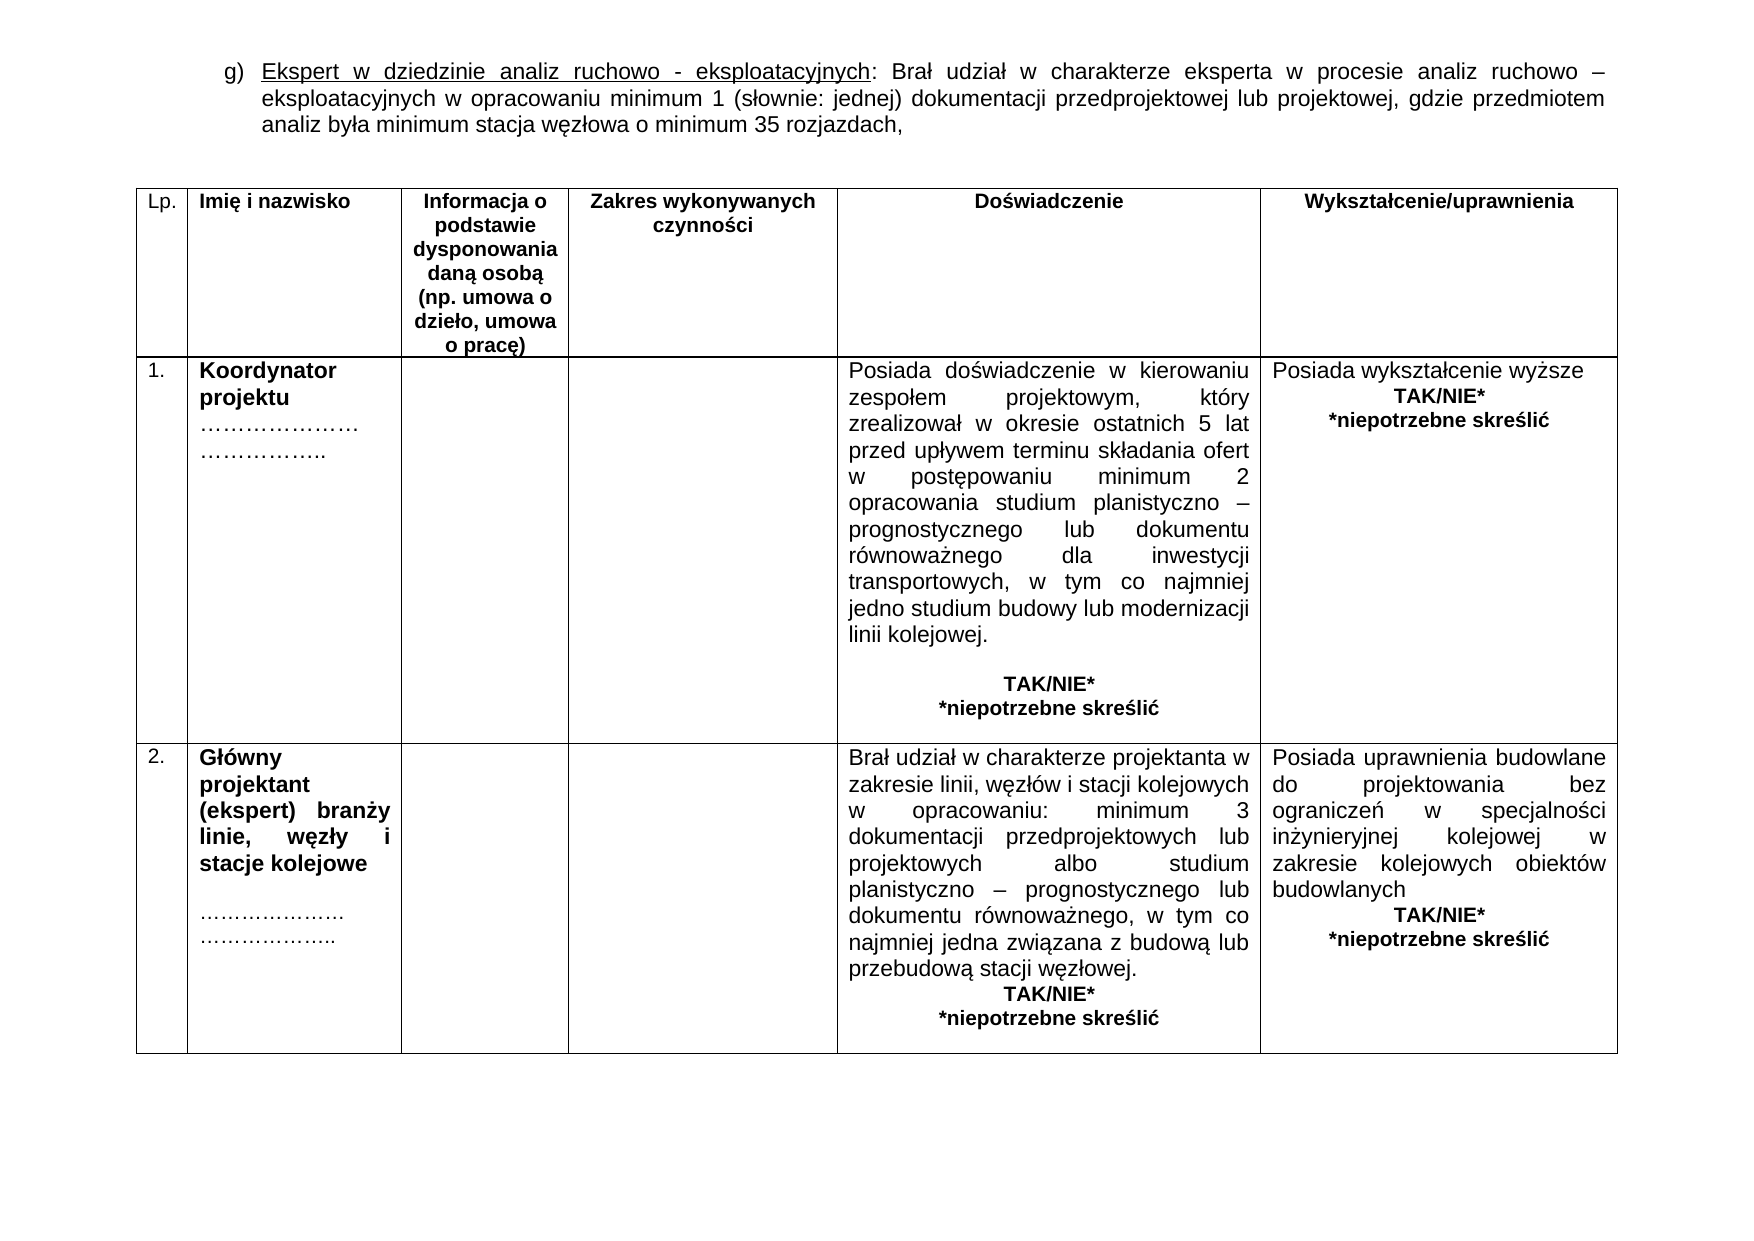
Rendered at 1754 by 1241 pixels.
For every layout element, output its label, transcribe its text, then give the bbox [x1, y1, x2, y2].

table_cell Posiada wykształcenie wyższe TAK/NIE* *niepotrzebne skreślić [1261, 358, 1617, 743]
table_header Lp. [137, 189, 187, 356]
table_cell 1. [137, 358, 187, 743]
table_cell [402, 744, 568, 1053]
table_cell [402, 358, 568, 743]
table_cell 2. [137, 744, 187, 1053]
table_header Zakres wykonywanych czynności [569, 189, 837, 356]
table_cell Koordynator projektu ………………… …………….. [188, 358, 401, 743]
table_header Wykształcenie/uprawnienia [1261, 189, 1617, 356]
table_header Imię i nazwisko [188, 189, 401, 356]
table_cell [569, 744, 837, 1053]
table_cell Posiada doświadczenie w kierowaniu zespołem projektowym, który zrealizował w okresie ostatnich 5 lat przed upływem terminu składania ofert w postępowaniu minimum 2 opracowania studium planistyczno – prognostycznego lub dokumentu równoważnego dla inwestycji transportowych, w tym co najmniej jedno studium budowy lub modernizacji linii kolejowej. TAK/NIE* *niepotrzebne skreślić [838, 358, 1260, 743]
table_cell Główny projektant (ekspert) branży linie, węzły i stacje kolejowe ………………… ……………….. [188, 744, 401, 1053]
table_header Informacja o podstawie dysponowania daną osobą (np. umowa o dzieło, umowa o pracę) [402, 189, 568, 356]
list Ekspert w dziedzinie analiz ruchowo - eksploatacyjnych: Brał udział w charakterze eksperta w procesie analiz ruchowo – eksploatacyjnych w opracowaniu minimum 1 (słownie: jednej) dokumentacji przedprojektowej lub projektowej, gdzie przedmiotem analiz była minimum stacja węzłowa o minimum 35 rozjazdach, [224, 58, 1606, 137]
table_cell [569, 358, 837, 743]
table_cell Brał udział w charakterze projektanta w zakresie linii, węzłów i stacji kolejowych w opracowaniu: minimum 3 dokumentacji przedprojektowych lub projektowych albo studium planistyczno – prognostycznego lub dokumentu równoważnego, w tym co najmniej jedna związana z budową lub przebudową stacji węzłowej. TAK/NIE* *niepotrzebne skreślić [838, 744, 1260, 1053]
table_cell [1261, 744, 1617, 1053]
table_header Doświadczenie [838, 189, 1260, 356]
